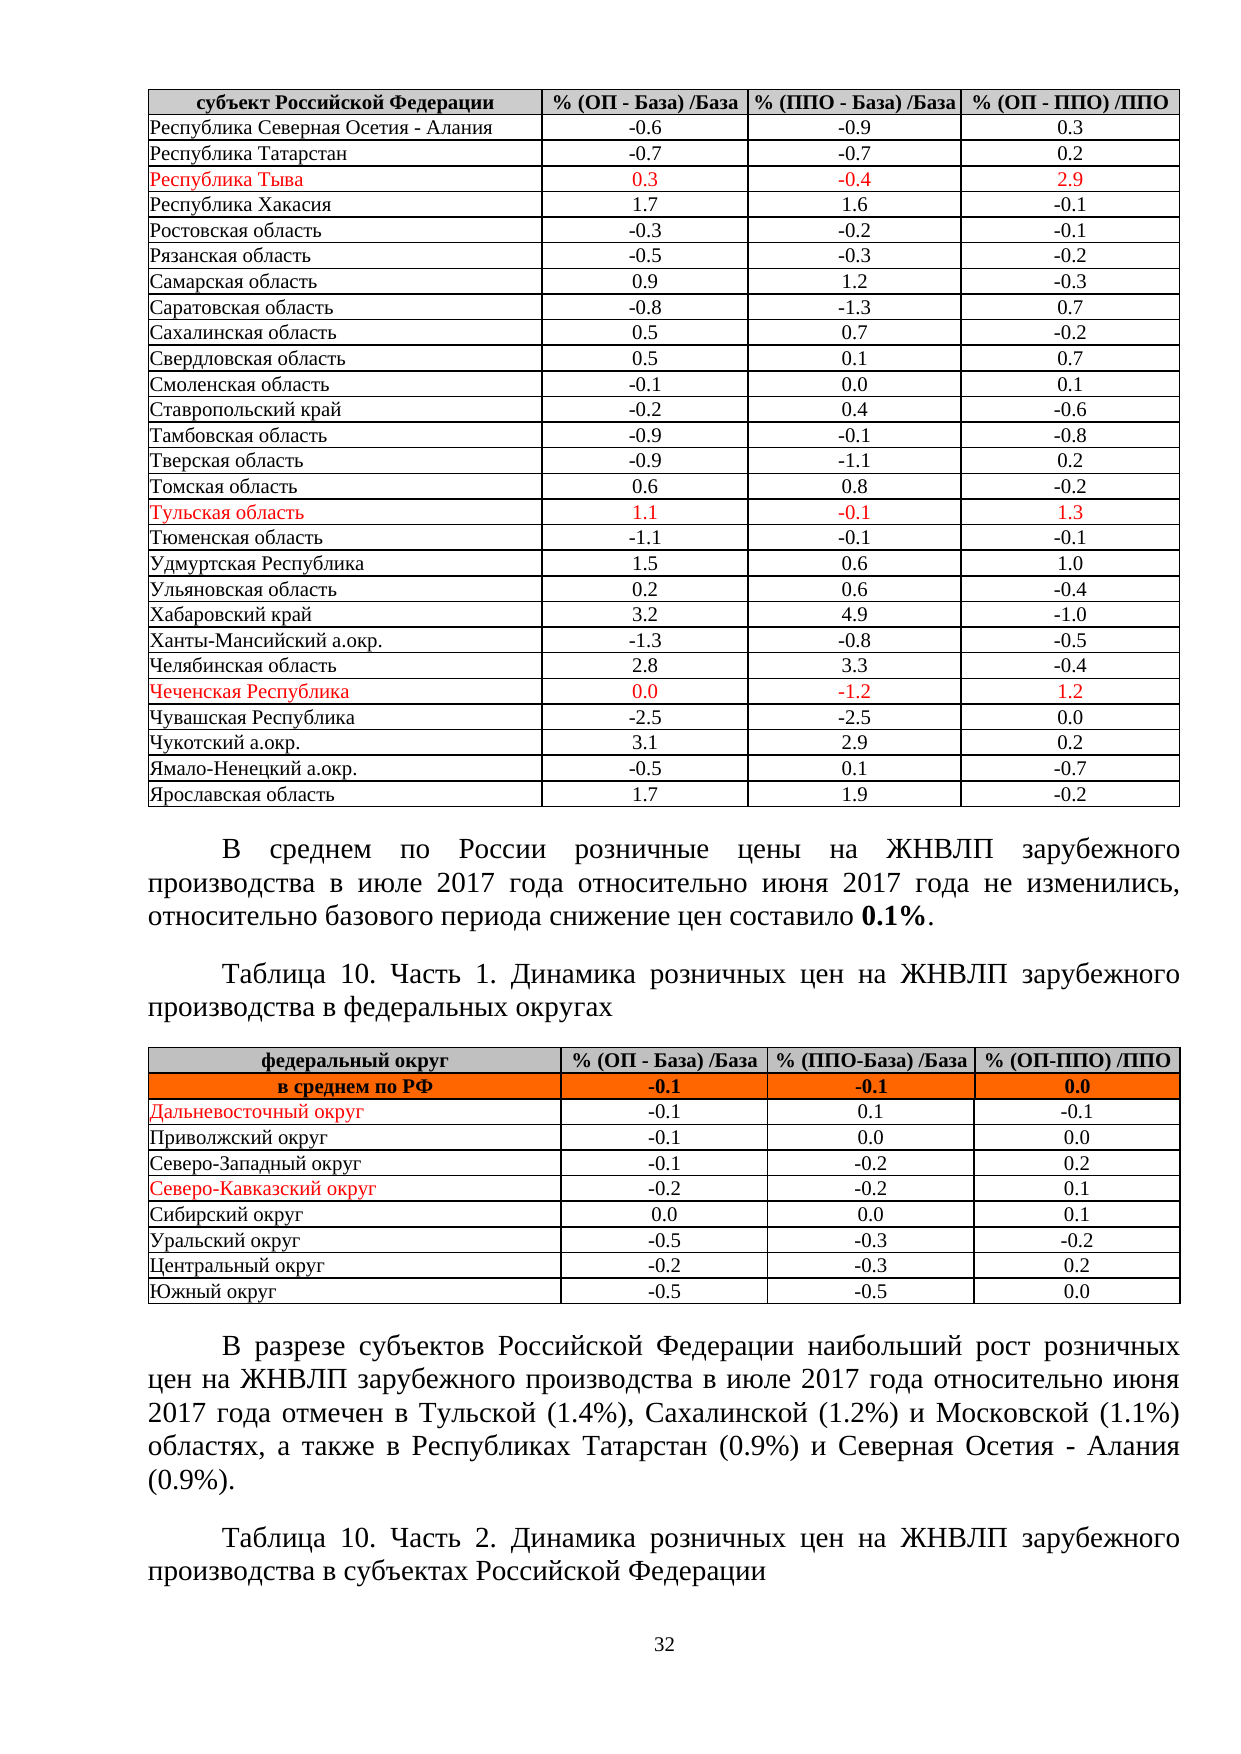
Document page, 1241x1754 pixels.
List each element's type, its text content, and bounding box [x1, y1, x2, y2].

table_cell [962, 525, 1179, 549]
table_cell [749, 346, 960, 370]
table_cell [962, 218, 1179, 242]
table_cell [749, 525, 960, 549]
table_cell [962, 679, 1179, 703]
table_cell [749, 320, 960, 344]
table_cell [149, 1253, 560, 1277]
text В разрезе субъектов Российской Федерации наибольший рост розничных цен на ЖНВЛП зарубежного производства в июле 2017 года относительно июня 2017 года отмечен в Тульской (1.4%), Сахалинской (1.2%) и Московской (1.1%) областях, а также в Республиках Татарстан (0.9%) и Северная Осетия - Алания (0.9%). [148, 1328, 1181, 1496]
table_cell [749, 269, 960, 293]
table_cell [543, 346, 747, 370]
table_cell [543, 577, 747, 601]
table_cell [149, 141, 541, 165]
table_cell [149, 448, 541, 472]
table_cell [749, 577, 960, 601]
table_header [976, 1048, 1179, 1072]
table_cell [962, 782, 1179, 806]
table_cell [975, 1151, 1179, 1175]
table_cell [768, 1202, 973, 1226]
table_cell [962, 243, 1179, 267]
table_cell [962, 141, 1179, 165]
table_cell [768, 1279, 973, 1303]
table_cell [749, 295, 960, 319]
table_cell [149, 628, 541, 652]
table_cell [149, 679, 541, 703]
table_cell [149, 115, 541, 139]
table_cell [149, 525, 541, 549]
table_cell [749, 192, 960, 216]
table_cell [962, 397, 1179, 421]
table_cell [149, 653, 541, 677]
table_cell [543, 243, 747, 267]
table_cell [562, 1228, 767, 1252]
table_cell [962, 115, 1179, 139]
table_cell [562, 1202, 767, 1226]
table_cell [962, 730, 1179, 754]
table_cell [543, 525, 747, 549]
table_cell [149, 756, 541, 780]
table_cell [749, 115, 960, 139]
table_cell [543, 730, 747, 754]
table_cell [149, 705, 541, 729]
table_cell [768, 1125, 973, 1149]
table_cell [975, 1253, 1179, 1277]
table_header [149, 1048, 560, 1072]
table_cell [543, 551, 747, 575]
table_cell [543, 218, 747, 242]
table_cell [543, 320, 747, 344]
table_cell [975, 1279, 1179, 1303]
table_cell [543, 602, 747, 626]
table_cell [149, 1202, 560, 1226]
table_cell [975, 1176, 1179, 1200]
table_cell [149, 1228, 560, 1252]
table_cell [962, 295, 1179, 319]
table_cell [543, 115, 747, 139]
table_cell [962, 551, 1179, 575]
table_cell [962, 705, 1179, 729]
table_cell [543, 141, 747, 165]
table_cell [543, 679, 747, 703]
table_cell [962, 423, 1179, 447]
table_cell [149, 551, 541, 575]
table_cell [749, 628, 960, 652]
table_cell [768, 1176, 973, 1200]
text Таблица 10. Часть 1. Динамика розничных цен на ЖНВЛП зарубежного производства в федеральных округах [148, 956, 1181, 1023]
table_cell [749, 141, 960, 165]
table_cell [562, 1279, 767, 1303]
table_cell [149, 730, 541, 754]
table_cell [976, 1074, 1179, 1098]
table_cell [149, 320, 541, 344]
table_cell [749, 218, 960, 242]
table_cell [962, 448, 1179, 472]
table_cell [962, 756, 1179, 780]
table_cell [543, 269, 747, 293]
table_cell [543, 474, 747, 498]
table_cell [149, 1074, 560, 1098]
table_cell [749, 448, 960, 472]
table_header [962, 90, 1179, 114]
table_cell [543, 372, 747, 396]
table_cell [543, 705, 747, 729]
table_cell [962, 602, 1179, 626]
text В среднем по России розничные цены на ЖНВЛП зарубежного производства в июле 2017 года относительно июня 2017 года не изменились, относительно базового периода снижение цен составило 0.1%. [148, 831, 1181, 932]
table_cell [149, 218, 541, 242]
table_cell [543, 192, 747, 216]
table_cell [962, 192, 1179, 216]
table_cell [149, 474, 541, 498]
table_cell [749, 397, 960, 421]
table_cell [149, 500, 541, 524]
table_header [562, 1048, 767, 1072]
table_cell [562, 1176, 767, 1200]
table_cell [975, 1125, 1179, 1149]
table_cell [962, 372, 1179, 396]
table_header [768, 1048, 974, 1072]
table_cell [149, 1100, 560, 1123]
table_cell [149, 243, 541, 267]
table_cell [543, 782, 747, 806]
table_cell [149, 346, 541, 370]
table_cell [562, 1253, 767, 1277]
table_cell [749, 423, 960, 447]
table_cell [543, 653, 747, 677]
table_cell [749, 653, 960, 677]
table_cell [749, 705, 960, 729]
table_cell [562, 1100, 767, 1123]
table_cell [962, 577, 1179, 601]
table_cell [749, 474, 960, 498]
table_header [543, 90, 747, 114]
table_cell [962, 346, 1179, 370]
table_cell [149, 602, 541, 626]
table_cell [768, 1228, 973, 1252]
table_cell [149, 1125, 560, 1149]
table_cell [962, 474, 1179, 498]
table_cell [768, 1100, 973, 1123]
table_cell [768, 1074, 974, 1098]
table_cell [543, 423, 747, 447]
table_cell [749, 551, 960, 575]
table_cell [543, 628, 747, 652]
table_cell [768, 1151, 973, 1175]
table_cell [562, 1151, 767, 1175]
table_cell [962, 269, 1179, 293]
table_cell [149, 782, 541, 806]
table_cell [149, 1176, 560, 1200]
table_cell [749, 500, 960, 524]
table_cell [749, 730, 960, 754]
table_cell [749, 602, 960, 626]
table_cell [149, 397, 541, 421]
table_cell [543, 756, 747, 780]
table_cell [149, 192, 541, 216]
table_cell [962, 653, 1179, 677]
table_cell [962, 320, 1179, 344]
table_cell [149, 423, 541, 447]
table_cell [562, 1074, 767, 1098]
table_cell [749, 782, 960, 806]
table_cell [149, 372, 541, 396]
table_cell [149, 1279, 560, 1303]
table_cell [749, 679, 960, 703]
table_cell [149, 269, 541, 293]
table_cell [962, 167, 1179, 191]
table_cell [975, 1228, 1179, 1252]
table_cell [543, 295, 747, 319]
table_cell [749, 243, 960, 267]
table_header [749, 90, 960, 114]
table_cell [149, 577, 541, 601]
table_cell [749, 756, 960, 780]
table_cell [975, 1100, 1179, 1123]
text Таблица 10. Часть 2. Динамика розничных цен на ЖНВЛП зарубежного производства в субъектах Российской Федерации [148, 1520, 1181, 1587]
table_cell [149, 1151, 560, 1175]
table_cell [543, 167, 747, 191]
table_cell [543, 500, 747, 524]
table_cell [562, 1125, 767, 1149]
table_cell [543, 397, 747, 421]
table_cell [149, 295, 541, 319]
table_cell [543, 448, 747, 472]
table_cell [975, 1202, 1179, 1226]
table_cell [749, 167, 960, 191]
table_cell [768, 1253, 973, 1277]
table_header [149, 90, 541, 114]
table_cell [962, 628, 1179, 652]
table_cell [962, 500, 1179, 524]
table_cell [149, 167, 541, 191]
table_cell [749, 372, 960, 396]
